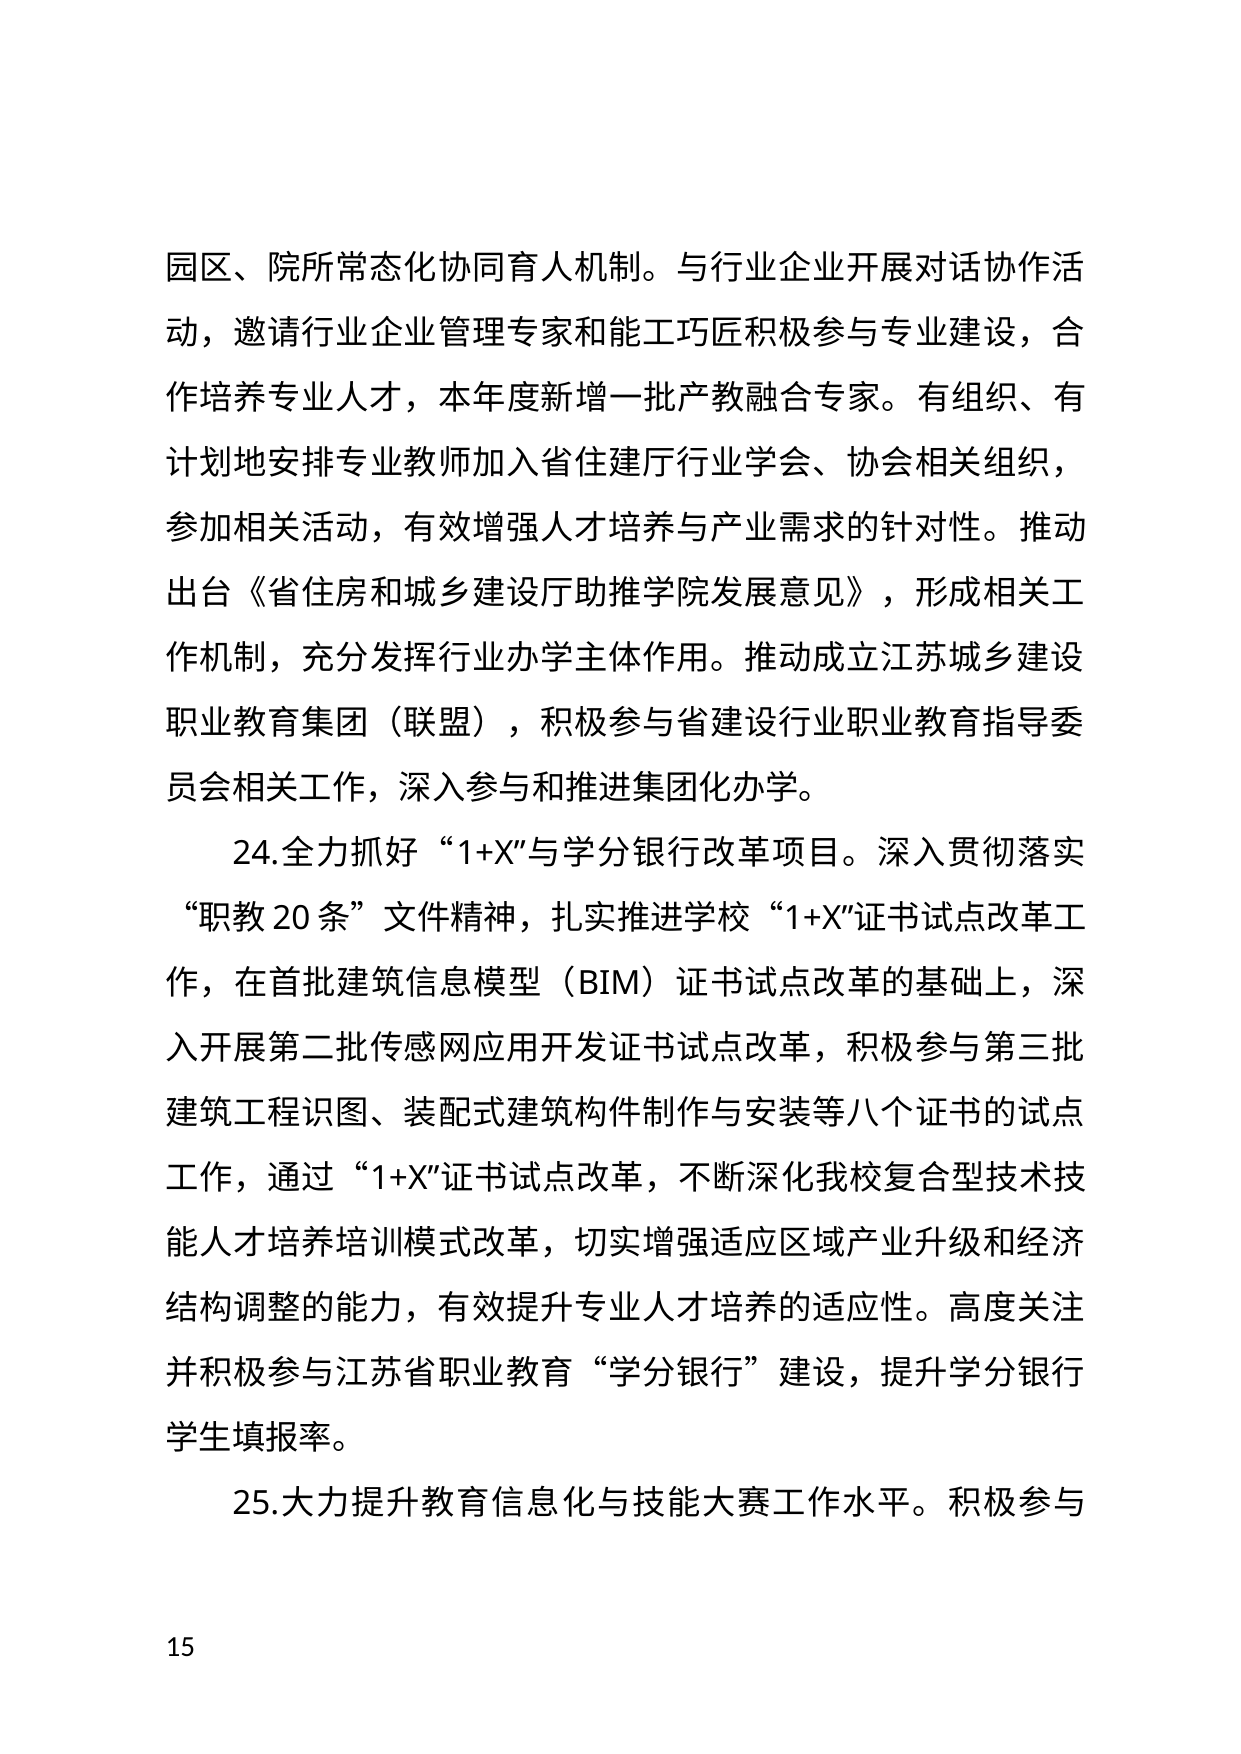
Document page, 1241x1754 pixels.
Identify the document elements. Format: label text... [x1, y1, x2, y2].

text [165, 233, 1087, 818]
text 24.全力抓好“1+X”与学分银行改革项目。深入贯彻落实“职教20条”文件精神，扎实推进学校“1+X”证书试点改革工作，在首批建筑信息模型（BIM）证书试点改革的基础上，深入开展第二批传感网应用开发证书试点改革，积极参与第三批建筑工程识图、装配式建筑构件制作与安装等八个证书的试点工作，通过“1+X”证书试点改革，不断深化我校复合型技术技能人才培养培训模式改革，切实增强适应区域产业升级和经济结构调整的能力，有效提升专业人才培养的适应性。高度关注并积极参与江苏省职业教育“学分银行”建设，提升学分银行学生填报率。 [165, 818, 1087, 1468]
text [165, 1468, 1087, 1533]
